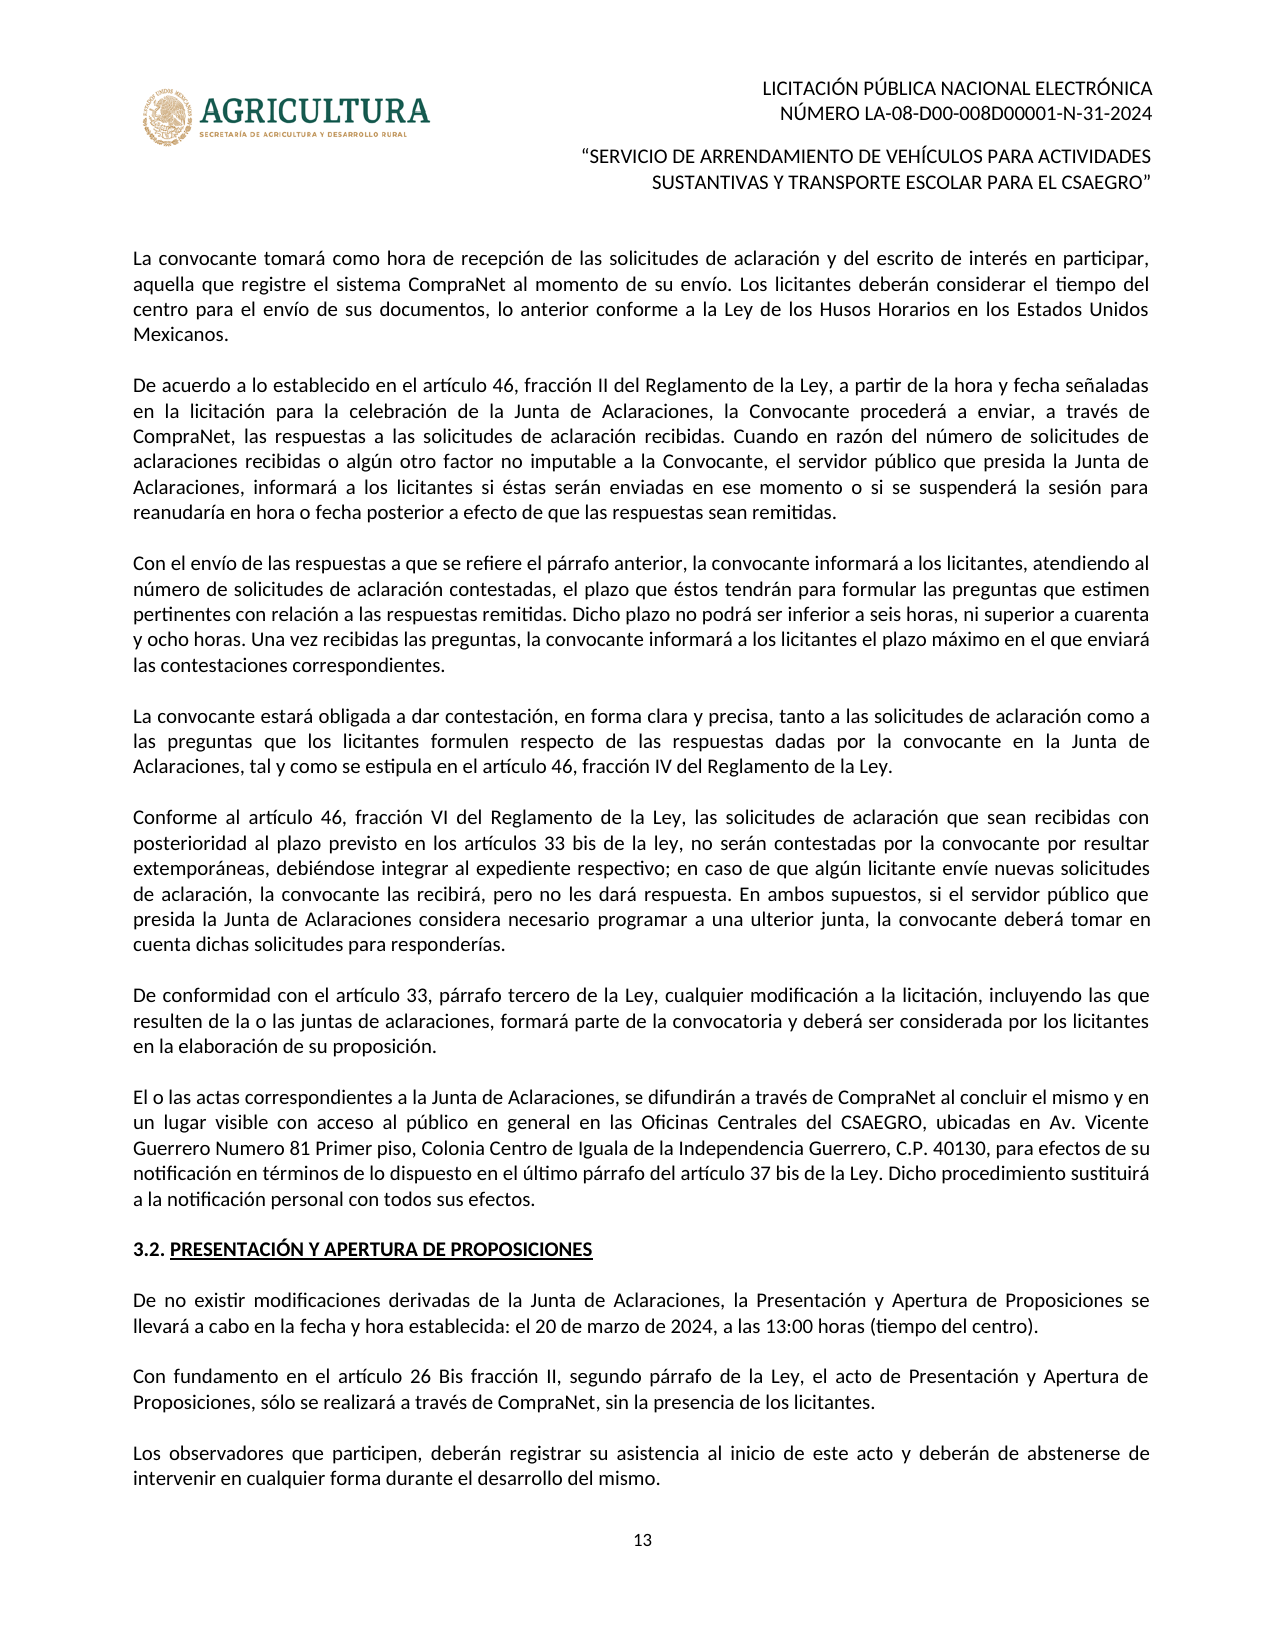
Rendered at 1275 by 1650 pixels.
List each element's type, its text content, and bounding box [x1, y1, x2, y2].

text Con el envío de las respuestas a que se refiere el párrafo anterior, la convocante informará a los licitantes, atendiendo al número de solicitudes de aclaración contestadas, el plazo que éstos tendrán para formular las preguntas que estimen pertinentes con relación a las respuestas remitidas. Dicho plazo no podrá ser inferior a seis horas, ni superior a cuarenta y ocho horas. Una vez recibidas las preguntas, la convocante informará a los licitantes el plazo máximo en el que enviará las contestaciones correspondientes. [133, 550, 1152, 677]
text El o las actas correspondientes a la Junta de Aclaraciones, se difundirán a través de CompraNet al concluir el mismo y en un lugar visible con acceso al público en general en las Oficinas Centrales del CSAEGRO, ubicadas en Av. Vicente Guerrero Numero 81 Primer piso, Colonia Centro de Iguala de la Independencia Guerrero, C.P. 40130, para efectos de su notificación en términos de lo dispuesto en el último párrafo del artículo 37 bis de la Ley. Dicho procedimiento sustituirá a la notificación personal con todos sus efectos. [133, 1084, 1152, 1211]
text Conforme al artículo 46, fracción VI del Reglamento de la Ley, las solicitudes de aclaración que sean recibidas con posterioridad al plazo previsto en los artículos 33 bis de la ley, no serán contestadas por la convocante por resultar extemporáneas, debiéndose integrar al expediente respectivo; en caso de que algún licitante envíe nuevas solicitudes de aclaración, la convocante las recibirá, pero no les dará respuesta. En ambos supuestos, si el servidor público que presida la Junta de Aclaraciones considera necesario programar a una ulterior junta, la convocante deberá tomar en cuenta dichas solicitudes para responderías. [133, 804, 1152, 957]
picture [132, 70, 442, 157]
text La convocante tomará como hora de recepción de las solicitudes de aclaración y del escrito de interés en participar, aquella que registre el sistema CompraNet al momento de su envío. Los licitantes deberán considerar el tiempo del centro para el envío de sus documentos, lo anterior conforme a la Ley de los Husos Horarios en los Estados Unidos Mexicanos. [133, 245, 1152, 347]
text De acuerdo a lo establecido en el artículo 46, fracción II del Reglamento de la Ley, a partir de la hora y fecha señaladas en la licitación para la celebración de la Junta de Aclaraciones, la Convocante procederá a enviar, a través de CompraNet, las respuestas a las solicitudes de aclaración recibidas. Cuando en razón del número de solicitudes de aclaraciones recibidas o algún otro factor no imputable a la Convocante, el servidor público que presida la Junta de Aclaraciones, informará a los licitantes si éstas serán enviadas en ese momento o si se suspenderá la sesión para reanudaría en hora o fecha posterior a efecto de que las respuestas sean remitidas. [133, 372, 1152, 525]
text 3.2. PRESENTACIÓN Y APERTURA DE PROPOSICIONES [133, 1237, 1152, 1262]
text De conformidad con el artículo 33, párrafo tercero de la Ley, cualquier modificación a la licitación, incluyendo las que resulten de la o las juntas de aclaraciones, formará parte de la convocatoria y deberá ser considerada por los licitantes en la elaboración de su proposición. [133, 982, 1152, 1059]
text Los observadores que participen, deberán registrar su asistencia al inicio de este acto y deberán de abstenerse de intervenir en cualquier forma durante el desarrollo del mismo. [133, 1440, 1152, 1491]
text De no existir modificaciones derivadas de la Junta de Aclaraciones, la Presentación y Apertura de Proposiciones se llevará a cabo en la fecha y hora establecida: el 20 de marzo de 2024, a las 13:00 horas (tiempo del centro). [133, 1287, 1152, 1338]
text Con fundamento en el artículo 26 Bis fracción II, segundo párrafo de la Ley, el acto de Presentación y Apertura de Proposiciones, sólo se realizará a través de CompraNet, sin la presencia de los licitantes. [133, 1364, 1152, 1414]
text La convocante estará obligada a dar contestación, en forma clara y precisa, tanto a las solicitudes de aclaración como a las preguntas que los licitantes formulen respecto de las respuestas dadas por la convocante en la Junta de Aclaraciones, tal y como se estipula en el artículo 46, fracción IV del Reglamento de la Ley. [133, 703, 1152, 779]
